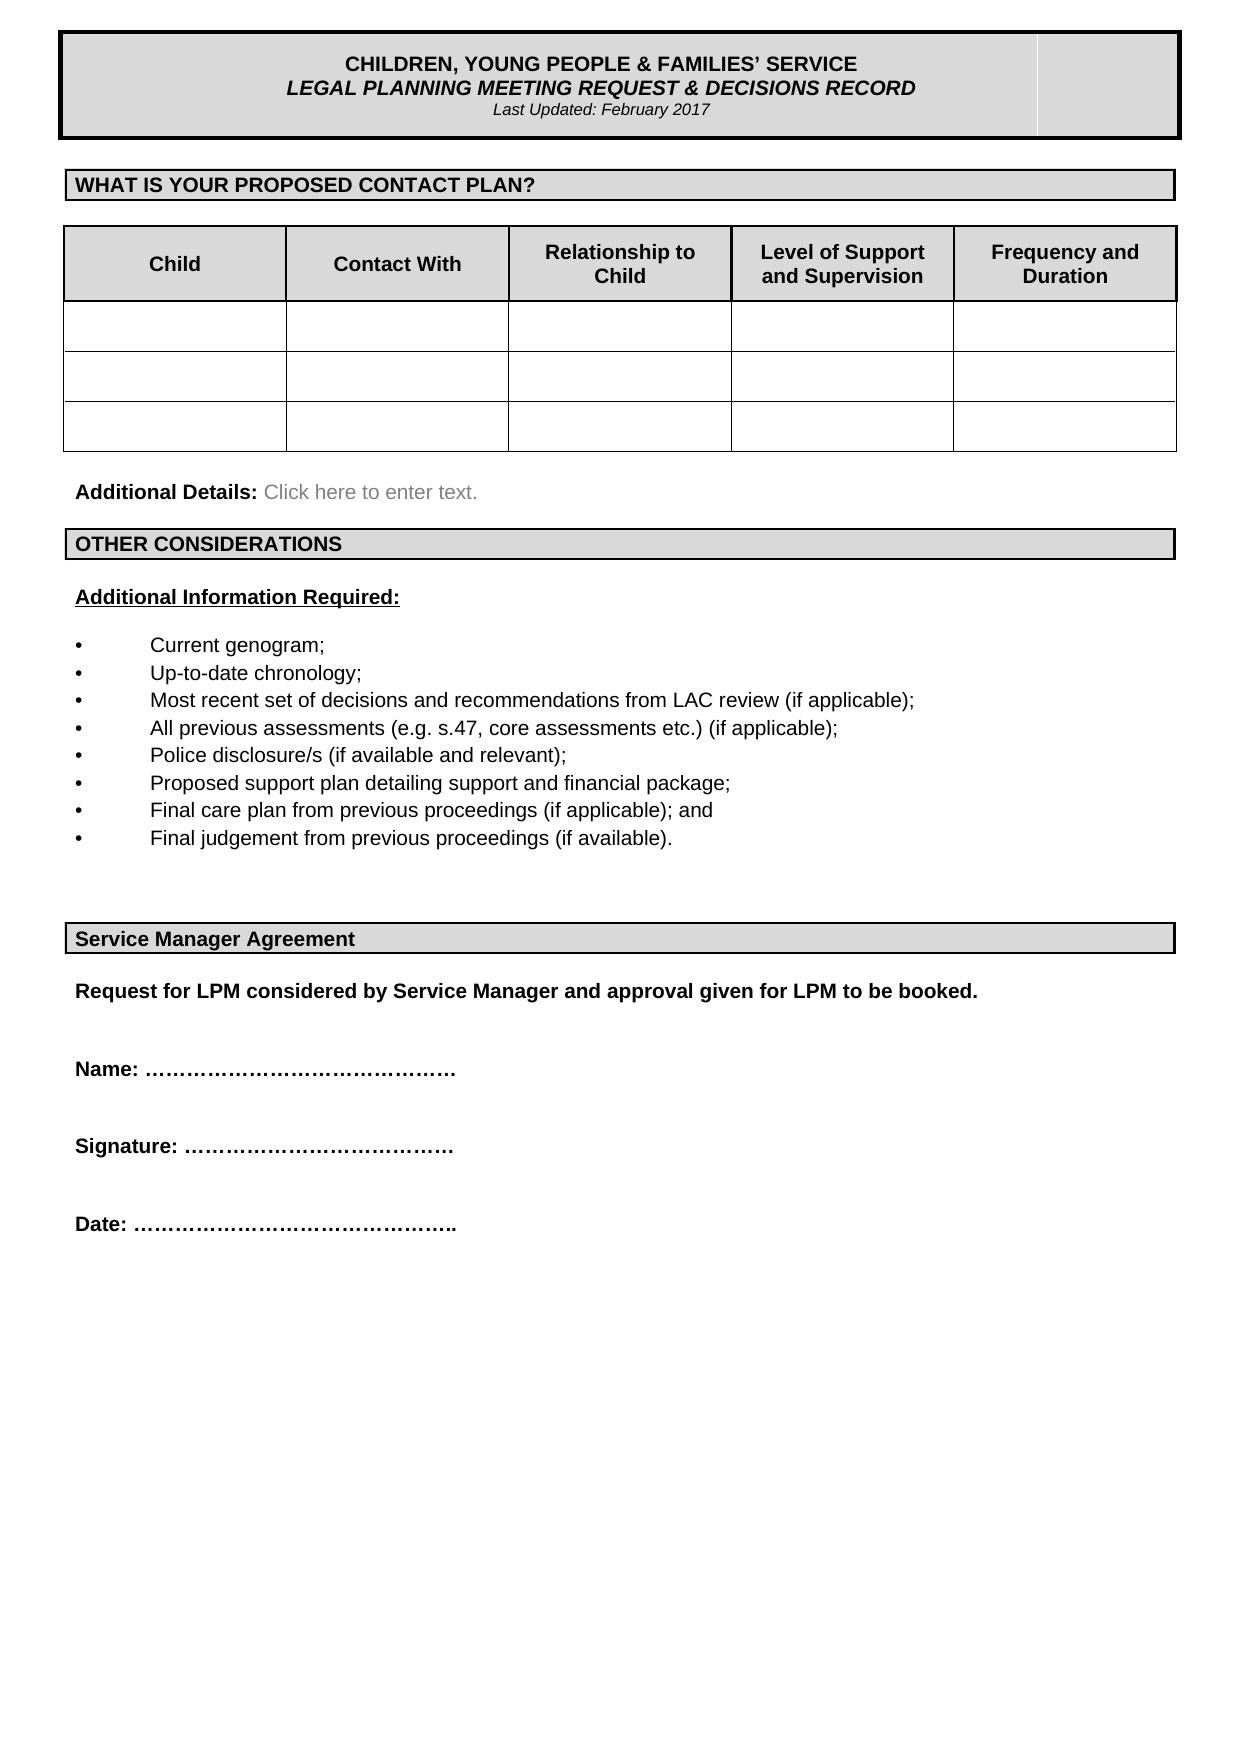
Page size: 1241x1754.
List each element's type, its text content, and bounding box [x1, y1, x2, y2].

table_cell [732, 302, 953, 351]
text Date: ……………………………………….. [75, 1211, 1165, 1235]
text Name: ……………………………………… [75, 1056, 1165, 1080]
text Signature: ………………………………… [75, 1134, 1165, 1158]
text Request for LPM considered by Service Manager and approval given for LPM to be booked. [75, 979, 1165, 1003]
table_header Relationship to Child [510, 227, 730, 300]
table_cell [64, 302, 286, 351]
list Proposed support plan detailing support and financial package; [75, 771, 1165, 794]
table_cell [64, 351, 286, 401]
table_header Level of Support and Supervision [733, 227, 953, 300]
table_cell [954, 401, 1176, 451]
table_header Frequency and Duration [955, 227, 1175, 300]
table_cell [954, 302, 1176, 351]
table_cell [509, 402, 731, 451]
table_cell [287, 402, 508, 451]
text Additional Details: [75, 480, 1165, 504]
text OTHER CONSIDERATIONS [67, 530, 1173, 558]
text Service Manager Agreement [67, 924, 1173, 952]
table_cell [509, 352, 731, 401]
table_cell [509, 302, 731, 351]
list Up-to-date chronology; [75, 661, 1165, 684]
list Final judgement from previous proceedings (if available). [75, 826, 1165, 849]
table_cell [732, 402, 953, 451]
list Current genogram; [75, 633, 1165, 657]
table_header Contact With [287, 227, 508, 300]
table_cell [954, 351, 1176, 401]
table_cell [732, 352, 953, 401]
list All previous assessments (e.g. s.47, core assessments etc.) (if applicable); [75, 716, 1165, 739]
text Additional Information Required: [75, 585, 1165, 609]
list Police disclosure/s (if available and relevant); [75, 743, 1165, 767]
list Most recent set of decisions and recommendations from LAC review (if applicable); [75, 688, 1165, 712]
table_cell [64, 401, 286, 451]
text WHAT IS YOUR PROPOSED CONTACT PLAN? [67, 171, 1173, 199]
table_cell [287, 302, 508, 351]
table_header Child [65, 227, 285, 300]
table_cell [287, 352, 508, 401]
list Final care plan from previous proceedings (if applicable); and [75, 798, 1165, 822]
